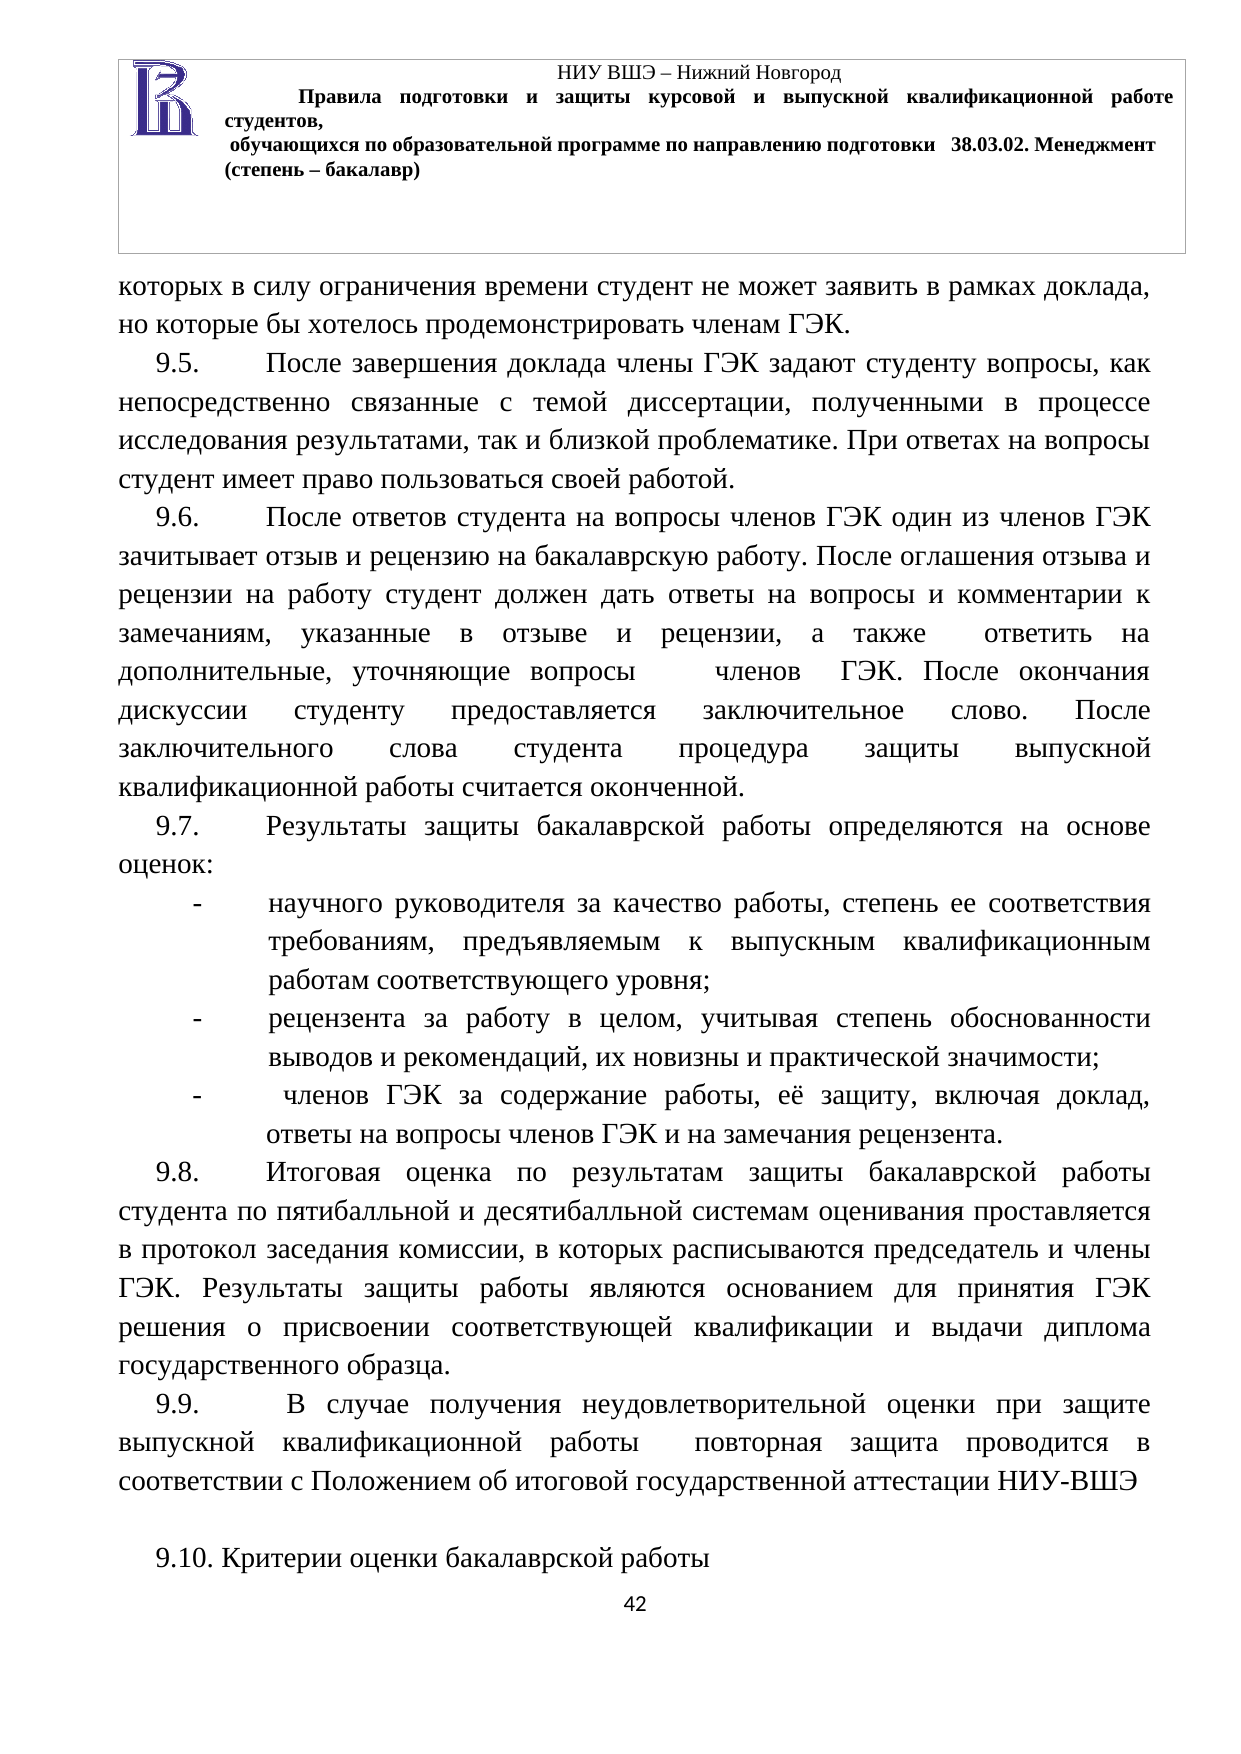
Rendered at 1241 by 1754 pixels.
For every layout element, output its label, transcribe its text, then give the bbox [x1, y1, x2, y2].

list После завершения доклада члены ГЭК задают студенту вопросы, как непосредственно связанные с темой диссертации, полученными в процессе исследования результатами, так и близкой проблематике. При ответах на вопросы студент имеет право пользоваться своей работой. [118, 345, 1152, 494]
list Итоговая оценка по результатам защиты бакалаврской работы студента по пятибалльной и десятибалльной системам оценивания проставляется в протокол заседания комиссии, в которых расписываются председатель и члены ГЭК. Результаты защиты работы являются основанием для принятия ГЭК решения о присвоении соответствующей квалификации и выдачи диплома государственного образца. [118, 1154, 1152, 1381]
list научного руководителя за качество работы, степень ее соответствия требованиям, предъявляемым к выпускным квалификационным работам соответствующего уровня; [192, 885, 1152, 995]
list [118, 268, 1152, 340]
list В случае получения неудовлетворительной оценки при защите выпускной квалификационной работы повторная защита проводится в соответствии с Положением об итоговой государственной аттестации НИУ-ВШЭ [118, 1386, 1152, 1496]
list Результаты защиты бакалаврской работы определяются на основе оценок: [118, 808, 1152, 880]
list членов ГЭК за содержание работы, её защиту, включая доклад, ответы на вопросы членов ГЭК и на замечания рецензента. [192, 1077, 1152, 1149]
picture [129, 60, 199, 136]
list После ответов студента на вопросы членов ГЭК один из членов ГЭК зачитывает отзыв и рецензию на бакалаврскую работу. После оглашения отзыва и рецензии на работу студент должен дать ответы на вопросы и комментарии к замечаниям, указанные в отзыве и рецензии, а также ответить на дополнительные, уточняющие вопросы членов ГЭК. После окончания дискуссии студенту предоставляется заключительное слово. После заключительного слова студента процедура защиты выпускной квалификационной работы считается оконченной. [118, 499, 1152, 803]
list 9.10. Критерии оценки бакалаврской работы [155, 1540, 1152, 1573]
list рецензента за работу в целом, учитывая степень обоснованности выводов и рекомендаций, их новизны и практической значимости; [192, 1000, 1152, 1072]
